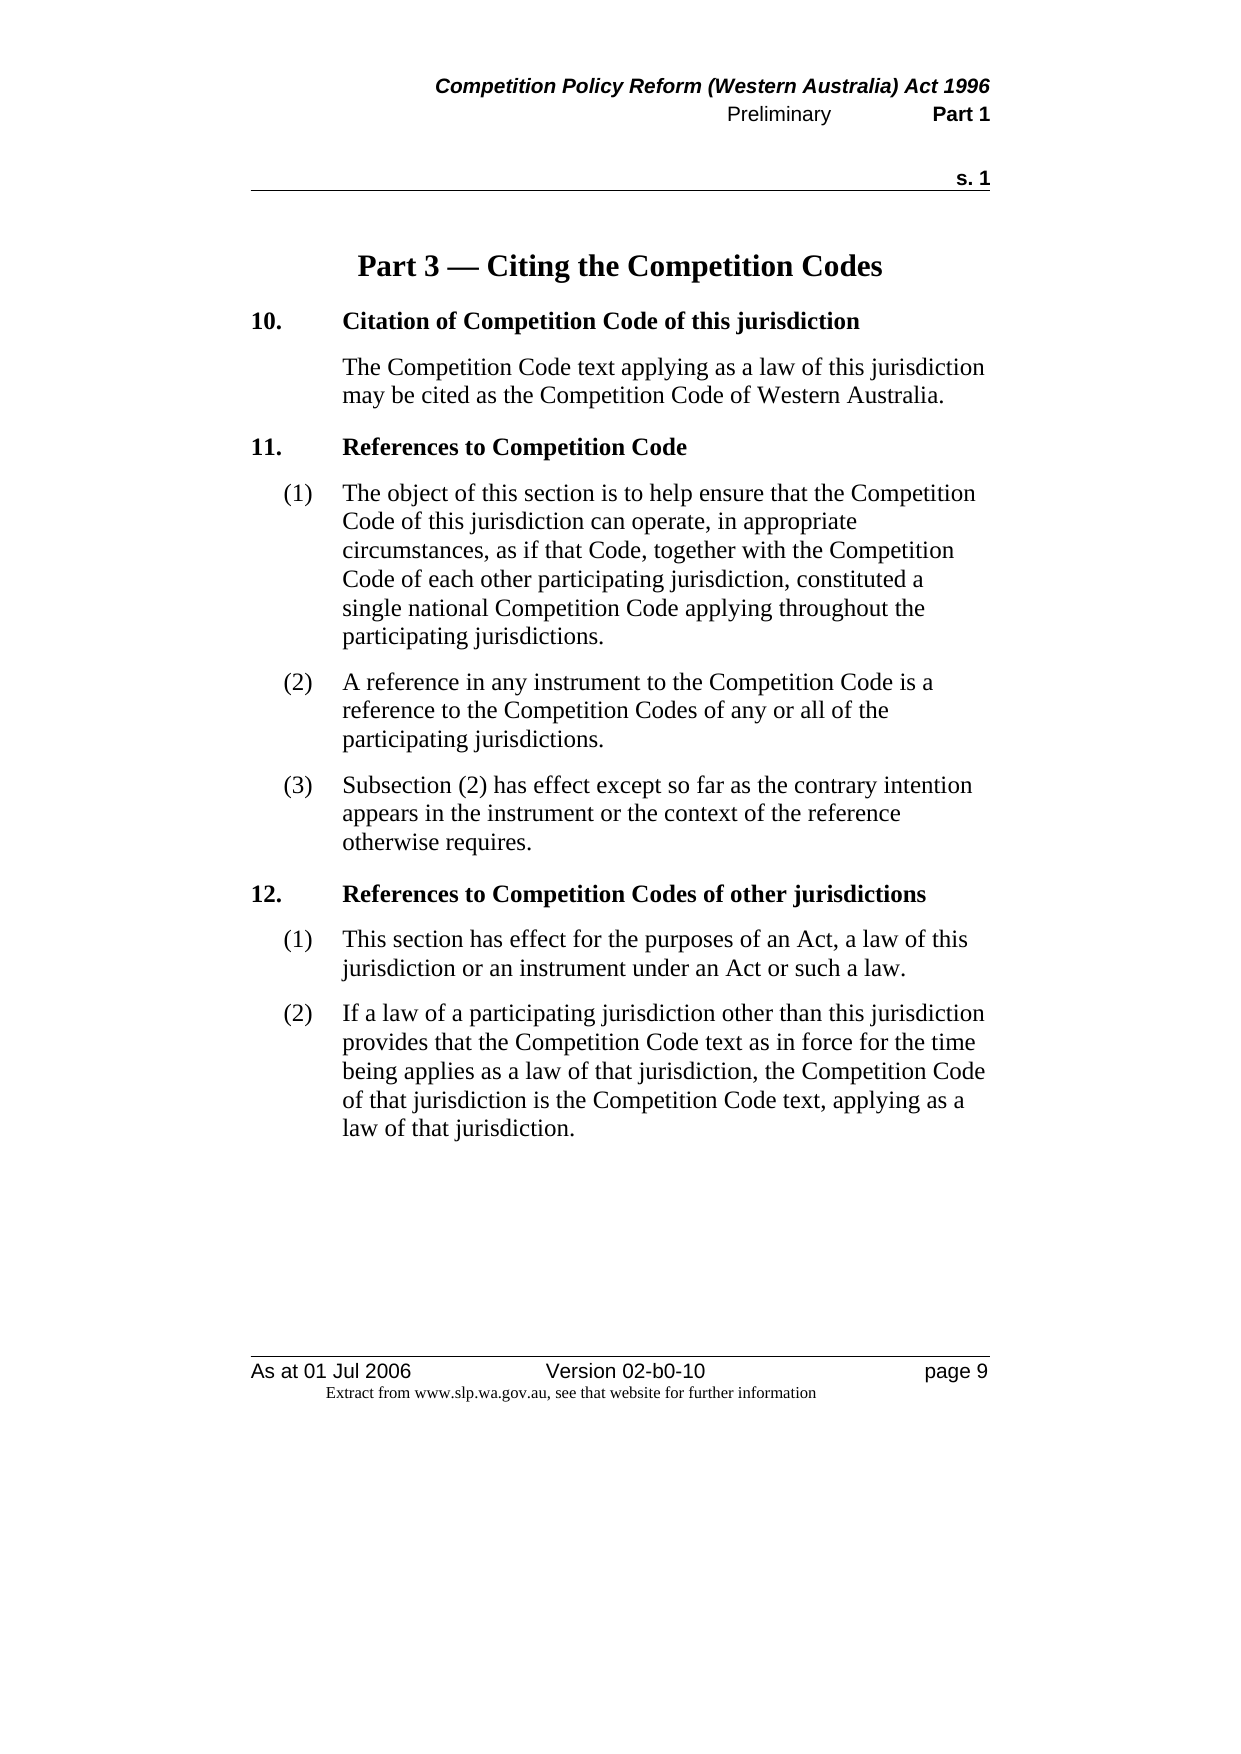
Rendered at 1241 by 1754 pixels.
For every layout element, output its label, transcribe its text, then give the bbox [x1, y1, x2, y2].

text (2) If a law of a participating jurisdiction other than this jurisdiction provides that the Competition Code text as in force for the time being applies as a law of that jurisdiction, the Competition Code of that jurisdiction is the Competition Code text, applying as a law of that jurisdiction. [251, 998, 990, 1142]
text The Competition Code text applying as a law of this jurisdiction may be cited as the Competition Code of Western Australia. [251, 352, 990, 409]
text (3) Subsection (2) has effect except so far as the contrary intention appears in the instrument or the context of the reference otherwise requires. [251, 770, 990, 856]
text (2) A reference in any instrument to the Competition Code is a reference to the Competition Codes of any or all of the participating jurisdictions. [251, 667, 990, 753]
subtitle 10. Citation of Competition Code of this jurisdiction [251, 306, 990, 335]
text (1) This section has effect for the purposes of an Act, a law of this jurisdiction or an instrument under an Act or such a law. [251, 924, 990, 982]
subtitle Part 3 — Citing the Competition Codes [251, 247, 990, 283]
text (1) The object of this section is to help ensure that the Competition Code of this jurisdiction can operate, in appropriate circumstances, as if that Code, together with the Competition Code of each other participating jurisdiction, constituted a single national Competition Code applying throughout the participating jurisdictions. [251, 478, 990, 650]
subtitle 12. References to Competition Codes of other jurisdictions [251, 879, 990, 908]
subtitle 11. References to Competition Code [251, 432, 990, 461]
